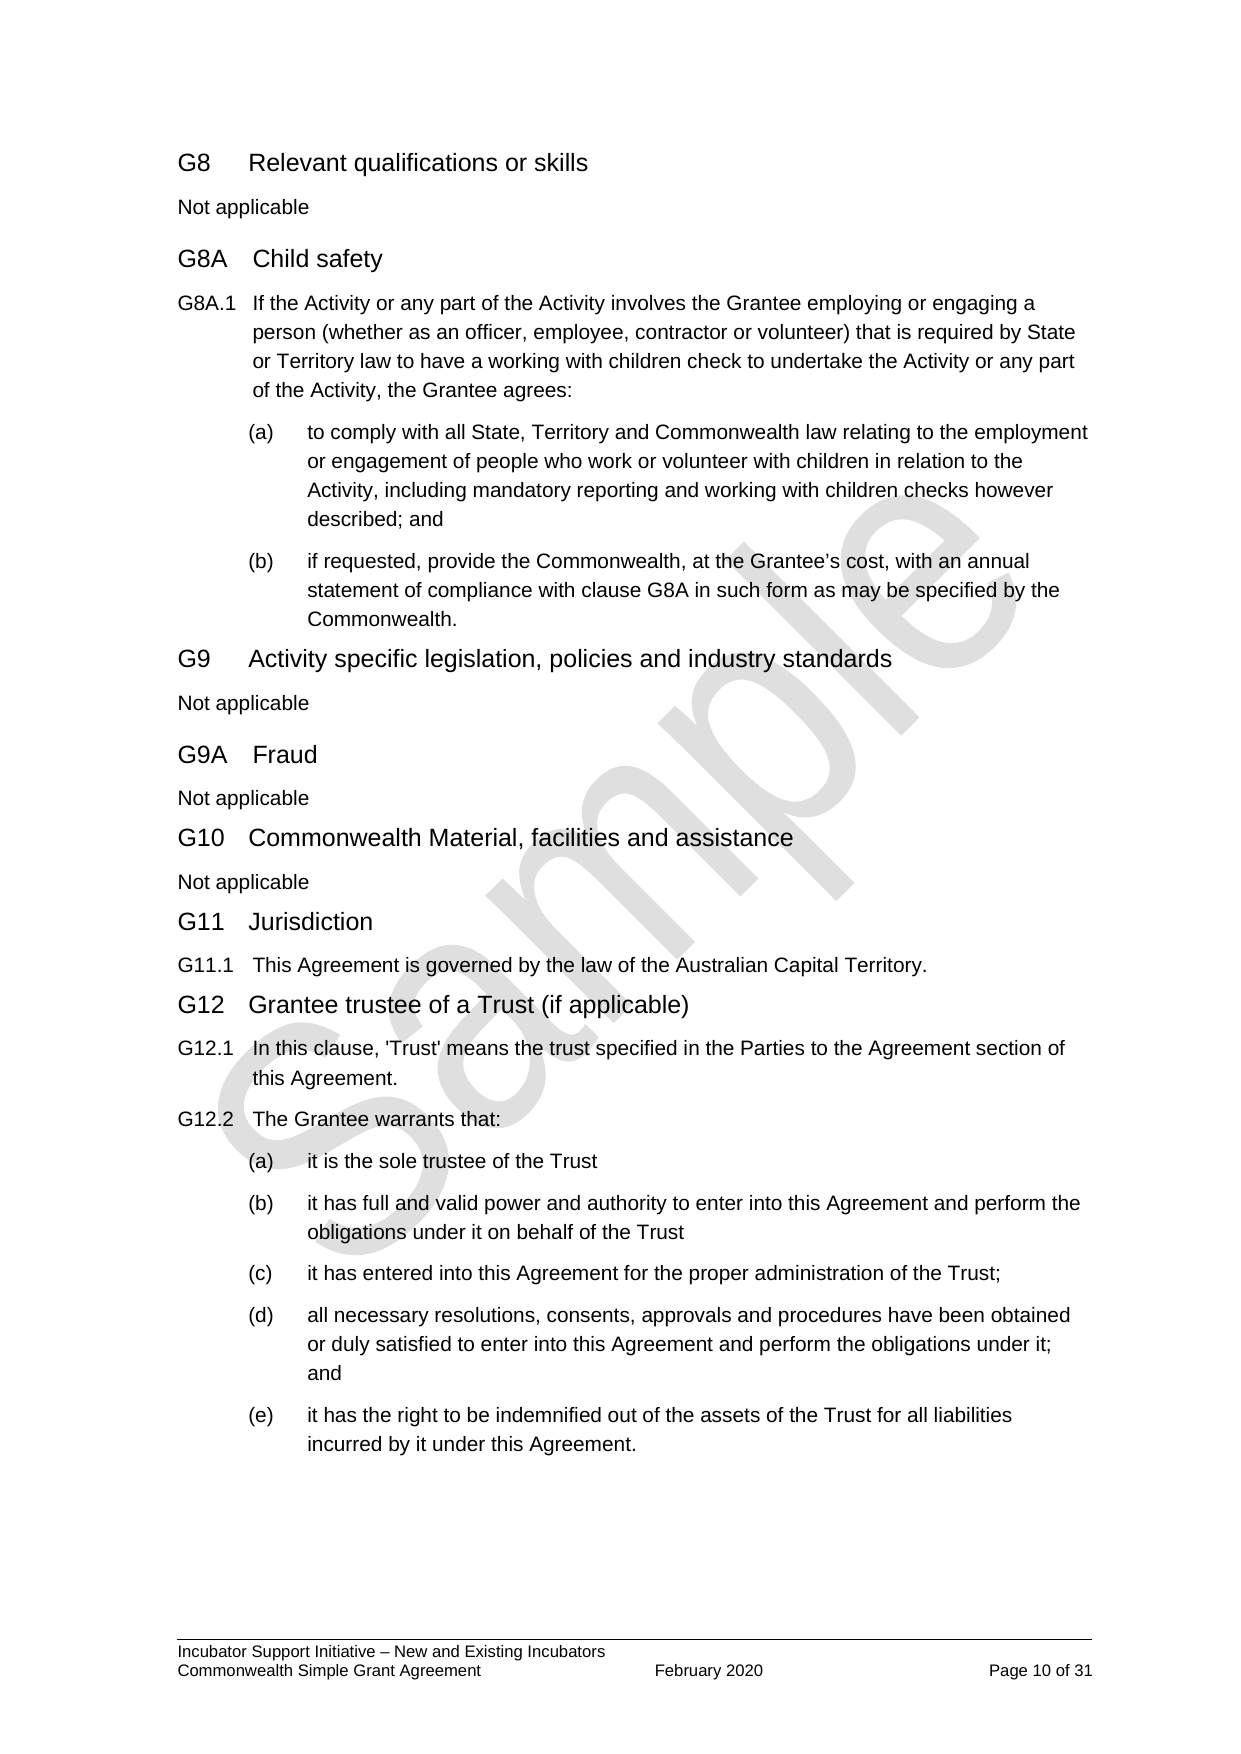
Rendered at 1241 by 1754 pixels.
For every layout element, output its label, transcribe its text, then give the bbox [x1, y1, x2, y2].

subtitle Jurisdiction [177, 906, 1092, 935]
text G8A.1 If the Activity or any part of the Activity involves the Grantee employing or engaging a person (whether as an officer, employee, contractor or volunteer) that is required by State or Territory law to have a working with children check to undertake the Activity or any part of the Activity, the Grantee agrees: [177, 285, 1092, 402]
text G12.1 In this clause, 'Trust' means the trust specified in the Parties to the Agreement section of this Agreement. [177, 1031, 1092, 1089]
text (c) it has entered into this Agreement for the proper administration of the Trust; [248, 1256, 1092, 1285]
text (e) it has the right to be indemnified out of the assets of the Trust for all liabilities incurred by it under this Agreement. [248, 1398, 1092, 1456]
text G12.2 The Grantee warrants that: [177, 1102, 1092, 1131]
subtitle Grantee trustee of a Trust (if applicable) [177, 989, 1092, 1018]
subtitle Commonwealth Material, facilities and assistance [177, 823, 1092, 852]
subtitle G8A Child safety [177, 243, 1092, 273]
text (a) it is the sole trustee of the Trust [248, 1143, 1092, 1173]
subtitle G9A Fraud [177, 739, 1092, 768]
text Not applicable [177, 781, 1092, 810]
text G11.1 This Agreement is governed by the law of the Australian Capital Territory. [177, 948, 1092, 977]
text (b) it has full and valid power and authority to enter into this Agreement and perform the obligations under it on behalf of the Trust [248, 1185, 1092, 1243]
subtitle Activity specific legislation, policies and industry standards [177, 643, 1092, 673]
text Not applicable [177, 189, 1092, 218]
text Not applicable [177, 685, 1092, 714]
text (d) all necessary resolutions, consents, approvals and procedures have been obtained or duly satisfied to enter into this Agreement and perform the obligations under it; and [248, 1298, 1092, 1385]
text Not applicable [177, 864, 1092, 893]
subtitle Relevant qualifications or skills [177, 148, 1092, 177]
text (b) if requested, provide the Commonwealth, at the Grantee’s cost, with an annual statement of compliance with clause G8A in such form as may be specified by the Commonwealth. [248, 543, 1092, 631]
text (a) to comply with all State, Territory and Commonwealth law relating to the employment or engagement of people who work or volunteer with children in relation to the Activity, including mandatory reporting and working with children checks however described; and [248, 414, 1092, 531]
